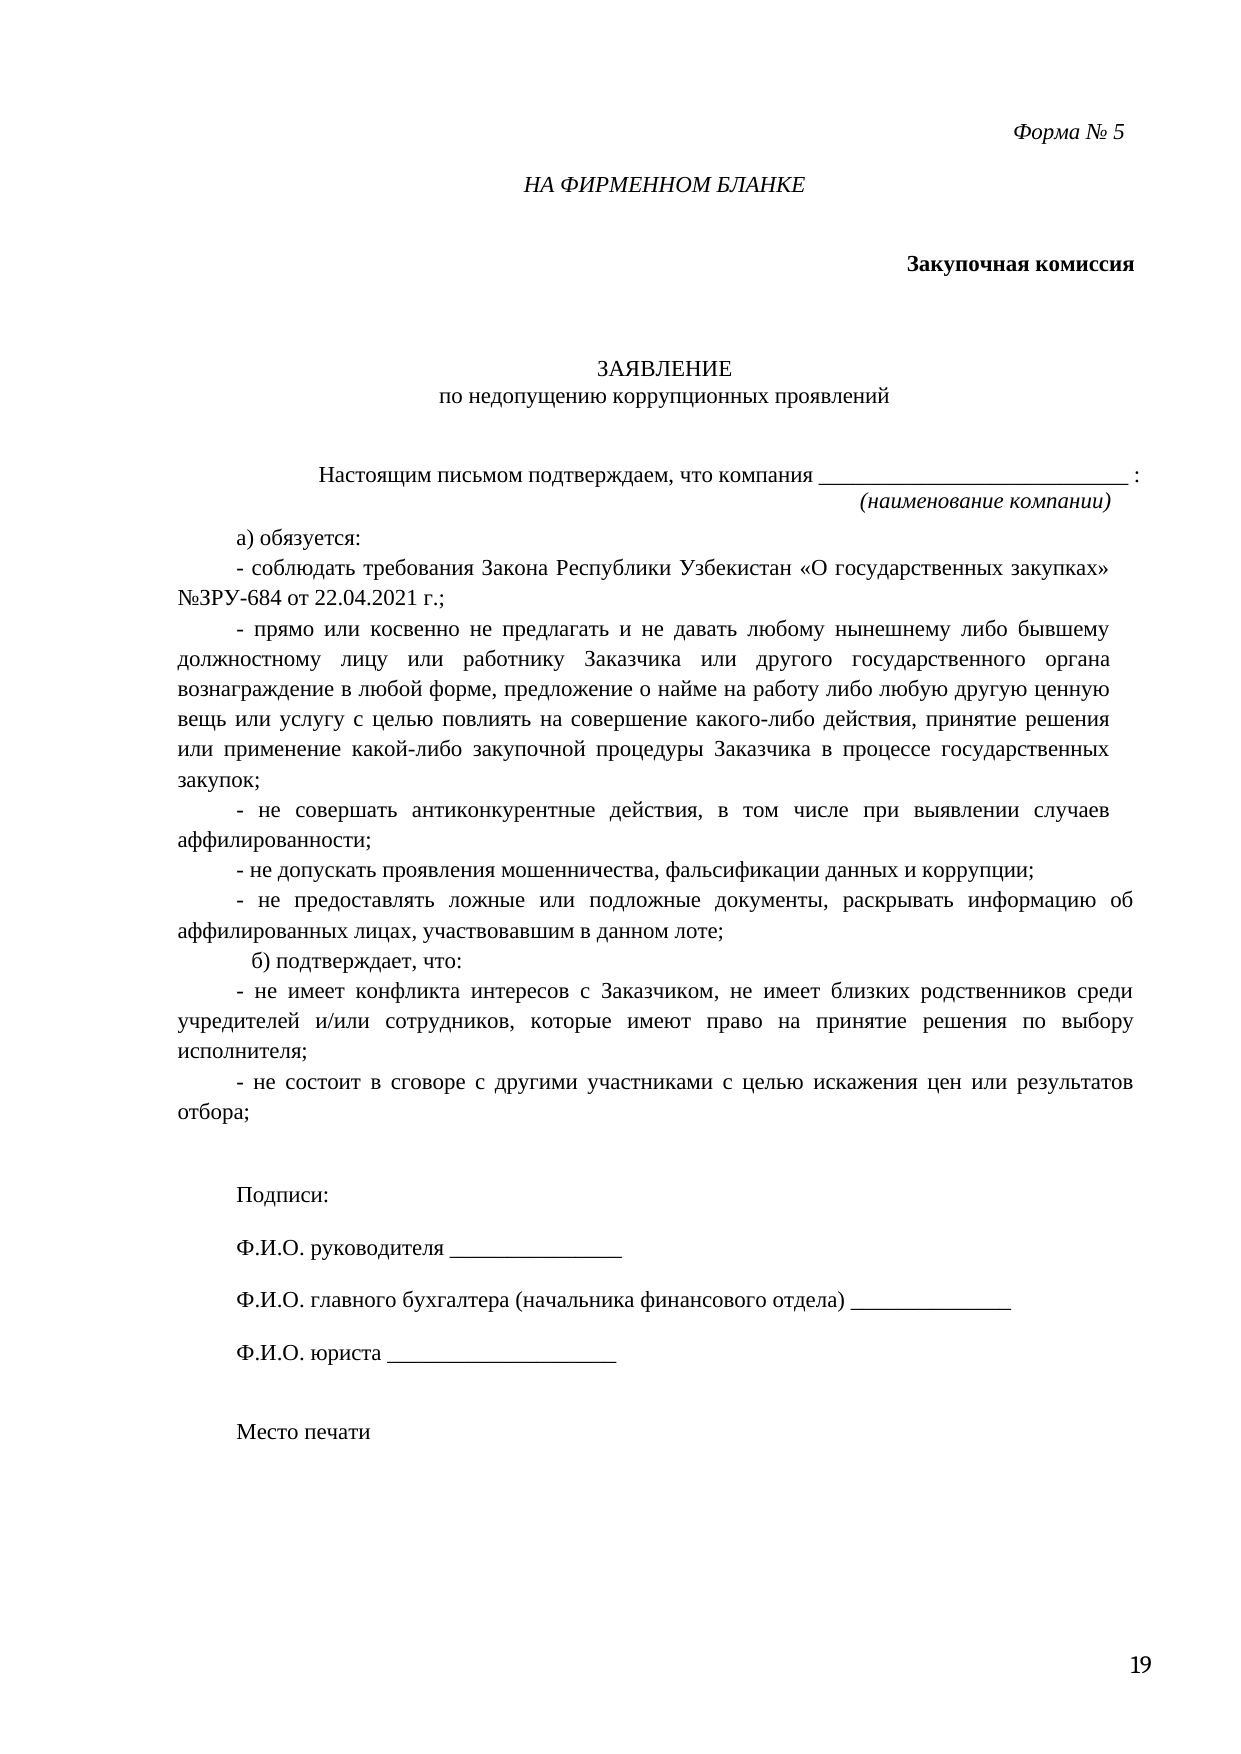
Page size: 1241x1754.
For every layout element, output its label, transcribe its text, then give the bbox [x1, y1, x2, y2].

text НА ФИРМЕННОМ БЛАНКЕ [177, 171, 1152, 197]
text б) подтверждает, что: [177, 947, 1135, 973]
text - соблюдать требования Закона Республики Узбекистан «О государственных закупках» №ЗРУ-684 от 22.04.2021 г.; [177, 554, 1111, 611]
text - прямо или косвенно не предлагать и не давать любому нынешнему либо бывшему должностному лицу или работнику Заказчика или другого государственного органа вознаграждение в любой форме, предложение о найме на работу либо любую другую ценную вещь или услугу с целью повлиять на совершение какого-либо действия, принятие решения или применение какой-либо закупочной процедуры Заказчика в процессе государственных закупок; [177, 615, 1111, 792]
text Место печати [177, 1418, 1152, 1444]
text Ф.И.О. руководителя _______________ [177, 1234, 1152, 1260]
text а) обязуется: [177, 524, 1111, 550]
text Ф.И.О. главного бухгалтера (начальника финансового отдела) ______________ [177, 1286, 1152, 1313]
text - не состоит в сговоре с другими участниками с целью искажения цен или результатов отбора; [177, 1068, 1135, 1124]
text - не допускать проявления мошенничества, фальсификации данных и коррупции; [177, 856, 1135, 883]
text по недопущению коррупционных проявлений [177, 382, 1152, 408]
text ЗАЯВЛЕНИЕ [177, 355, 1152, 382]
text Настоящим письмом подтверждаем, что компания ___________________________ : [177, 461, 1141, 487]
text Закупочная комиссия [878, 250, 1163, 276]
text (наименование компании) [177, 487, 1111, 513]
text Ф.И.О. юриста ____________________ [177, 1339, 1152, 1365]
text - не имеет конфликта интересов с Заказчиком, не имеет близких родственников среди учредителей и/или сотрудников, которые имеют право на принятие решения по выбору исполнителя; [177, 977, 1135, 1064]
text Форма № 5 [915, 118, 1152, 144]
text - не предоставлять ложные или подложные документы, раскрывать информацию об аффилированных лицах, участвовавшим в данном лоте; [177, 887, 1135, 943]
text - не совершать антиконкурентные действия, в том числе при выявлении случаев аффилированности; [177, 796, 1111, 852]
text Подписи: [177, 1181, 1152, 1207]
